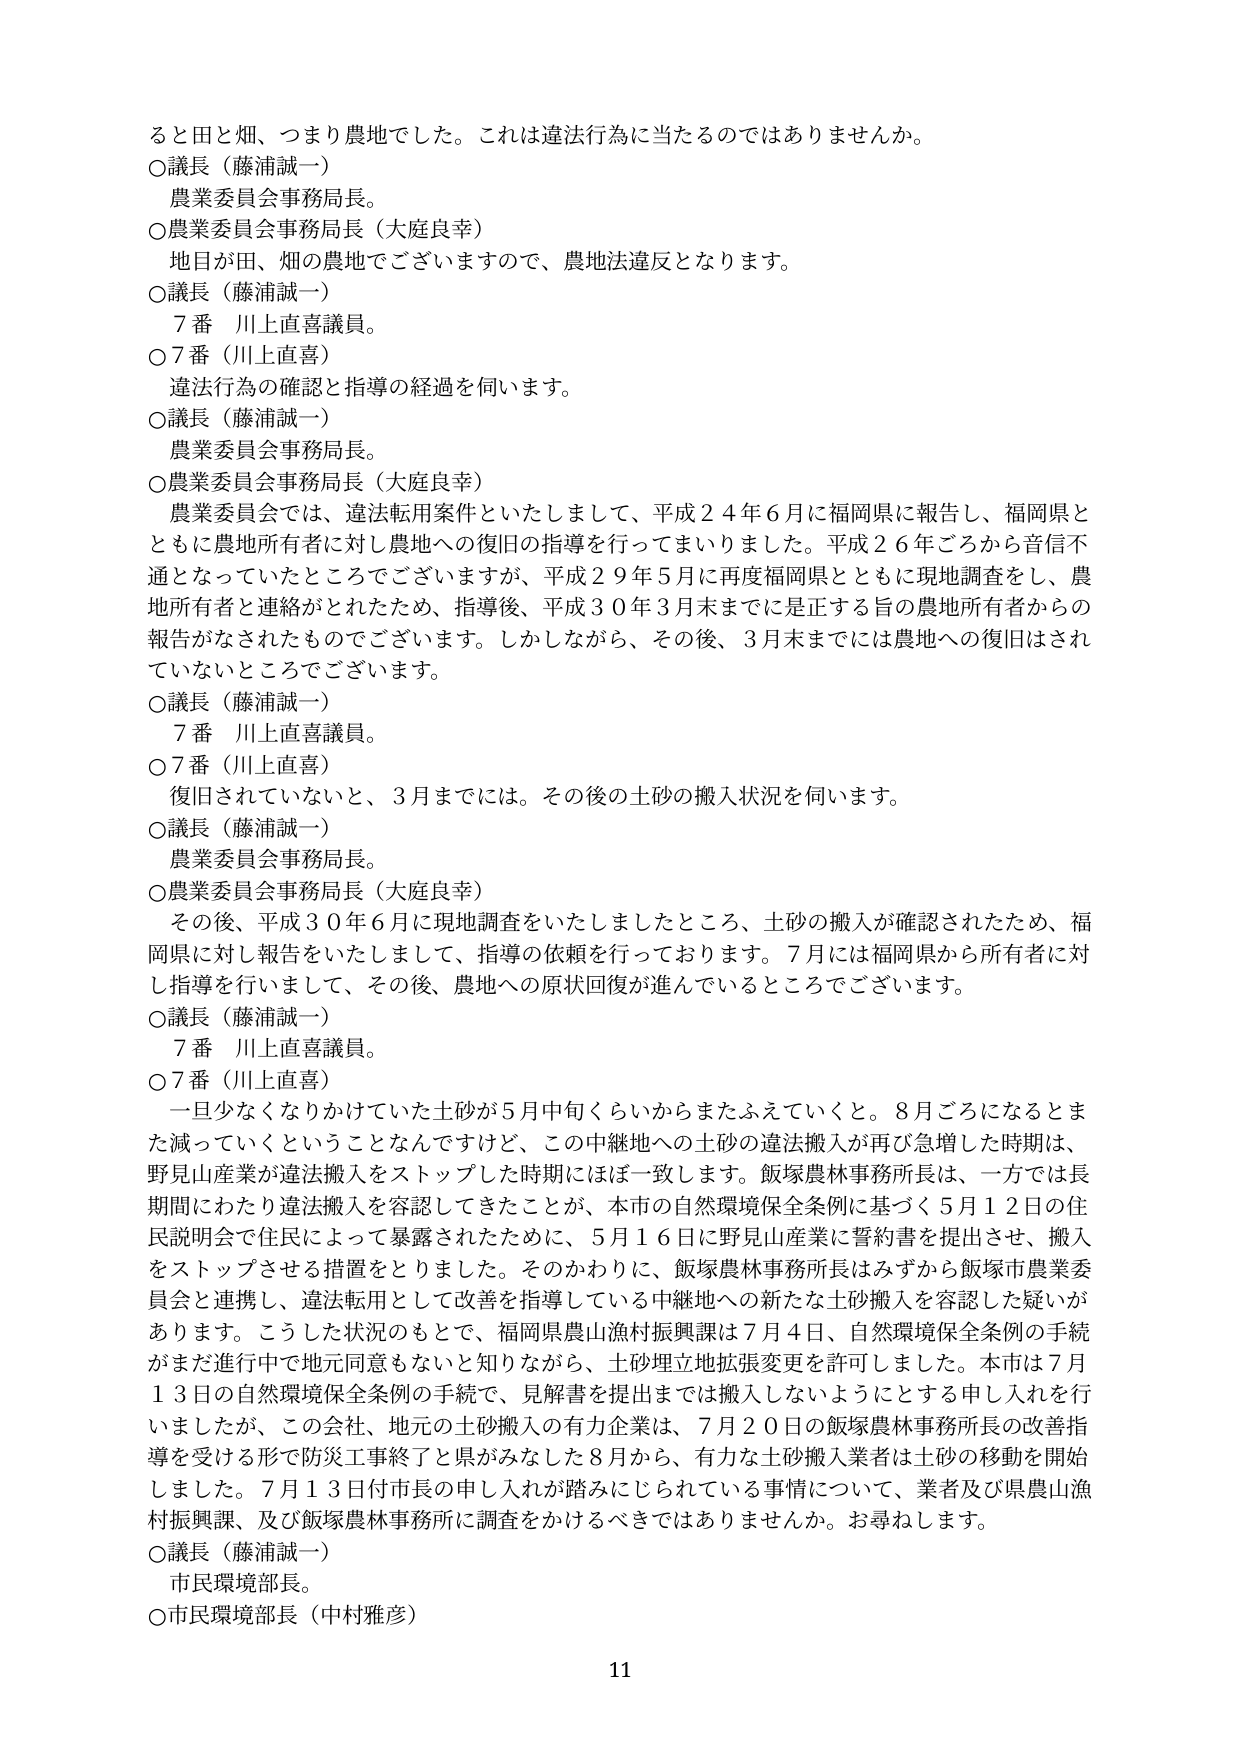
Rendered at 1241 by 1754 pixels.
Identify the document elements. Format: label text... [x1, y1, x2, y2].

text ○市民環境部長（中村雅彦） [148, 1598, 1092, 1629]
text ○議長（藤浦誠一） [148, 1000, 1092, 1032]
text ○７番（川上直喜） [148, 748, 1092, 779]
text ７番 川上直喜議員。 [148, 307, 1092, 339]
text 違法行為の確認と指導の経過を伺います。 [148, 370, 1092, 402]
text ○議長（藤浦誠一） [148, 811, 1092, 843]
text ７番 川上直喜議員。 [148, 1032, 1092, 1063]
text 復旧されていないと、３月までには。その後の土砂の搬入状況を伺います。 [148, 779, 1092, 811]
text ○議長（藤浦誠一） [148, 685, 1092, 717]
text ○７番（川上直喜） [148, 1063, 1092, 1094]
text その後、平成３０年６月に現地調査をいたしましたところ、土砂の搬入が確認されたため、福岡県に対し報告をいたしまして、指導の依頼を行っております。７月には福岡県から所有者に対し指導を行いまして、その後、農地への原状回復が進んでいるところでございます。 [148, 906, 1092, 1000]
text ○７番（川上直喜） [148, 339, 1092, 370]
text 地目が田、畑の農地でございますので、農地法違反となります。 [148, 244, 1092, 276]
text 一旦少なくなりかけていた土砂が５月中旬くらいからまたふえていくと。８月ごろになるとまた減っていくということなんですけど、この中継地への土砂の違法搬入が再び急増した時期は、野見山産業が違法搬入をストップした時期にほぼ一致します。飯塚農林事務所長は、一方では長期間にわたり違法搬入を容認してきたことが、本市の自然環境保全条例に基づく５月１２日の住民説明会で住民によって暴露されたために、５月１６日に野見山産業に誓約書を提出させ、搬入をストップさせる措置をとりました。そのかわりに、飯塚農林事務所長はみずから飯塚市農業委員会と連携し、違法転用として改善を指導している中継地への新たな土砂搬入を容認した疑いがあります。こうした状況のもとで、福岡県農山漁村振興課は７月４日、自然環境保全条例の手続がまだ進行中で地元同意もないと知りながら、土砂埋立地拡張変更を許可しました。本市は７月１３日の自然環境保全条例の手続で、見解書を提出までは搬入しないようにとする申し入れを行いましたが、この会社、地元の土砂搬入の有力企業は、７月２０日の飯塚農林事務所長の改善指導を受ける形で防災工事終了と県がみなした８月から、有力な土砂搬入業者は土砂の移動を開始しました。７月１３日付市長の申し入れが踏みにじられている事情について、業者及び県農山漁村振興課、及び飯塚農林事務所に調査をかけるべきではありませんか。お尋ねします。 [148, 1094, 1092, 1535]
text 農業委員会事務局長。 [148, 843, 1092, 874]
text ○農業委員会事務局長（大庭良幸） [148, 213, 1092, 244]
text ○農業委員会事務局長（大庭良幸） [148, 465, 1092, 496]
text ○議長（藤浦誠一） [148, 149, 1092, 181]
text ○農業委員会事務局長（大庭良幸） [148, 874, 1092, 906]
text ○議長（藤浦誠一） [148, 276, 1092, 307]
text 農業委員会事務局長。 [148, 433, 1092, 465]
text 農業委員会事務局長。 [148, 181, 1092, 213]
text 市民環境部長。 [148, 1567, 1092, 1598]
text ○議長（藤浦誠一） [148, 1535, 1092, 1567]
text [148, 118, 1092, 149]
text ○議長（藤浦誠一） [148, 402, 1092, 433]
text 農業委員会では、違法転用案件といたしまして、平成２４年６月に福岡県に報告し、福岡県とともに農地所有者に対し農地への復旧の指導を行ってまいりました。平成２６年ごろから音信不通となっていたところでございますが、平成２９年５月に再度福岡県とともに現地調査をし、農地所有者と連絡がとれたため、指導後、平成３０年３月末までに是正する旨の農地所有者からの報告がなされたものでございます。しかしながら、その後、３月末までには農地への復旧はされていないところでございます。 [148, 496, 1092, 685]
text ７番 川上直喜議員。 [148, 717, 1092, 748]
